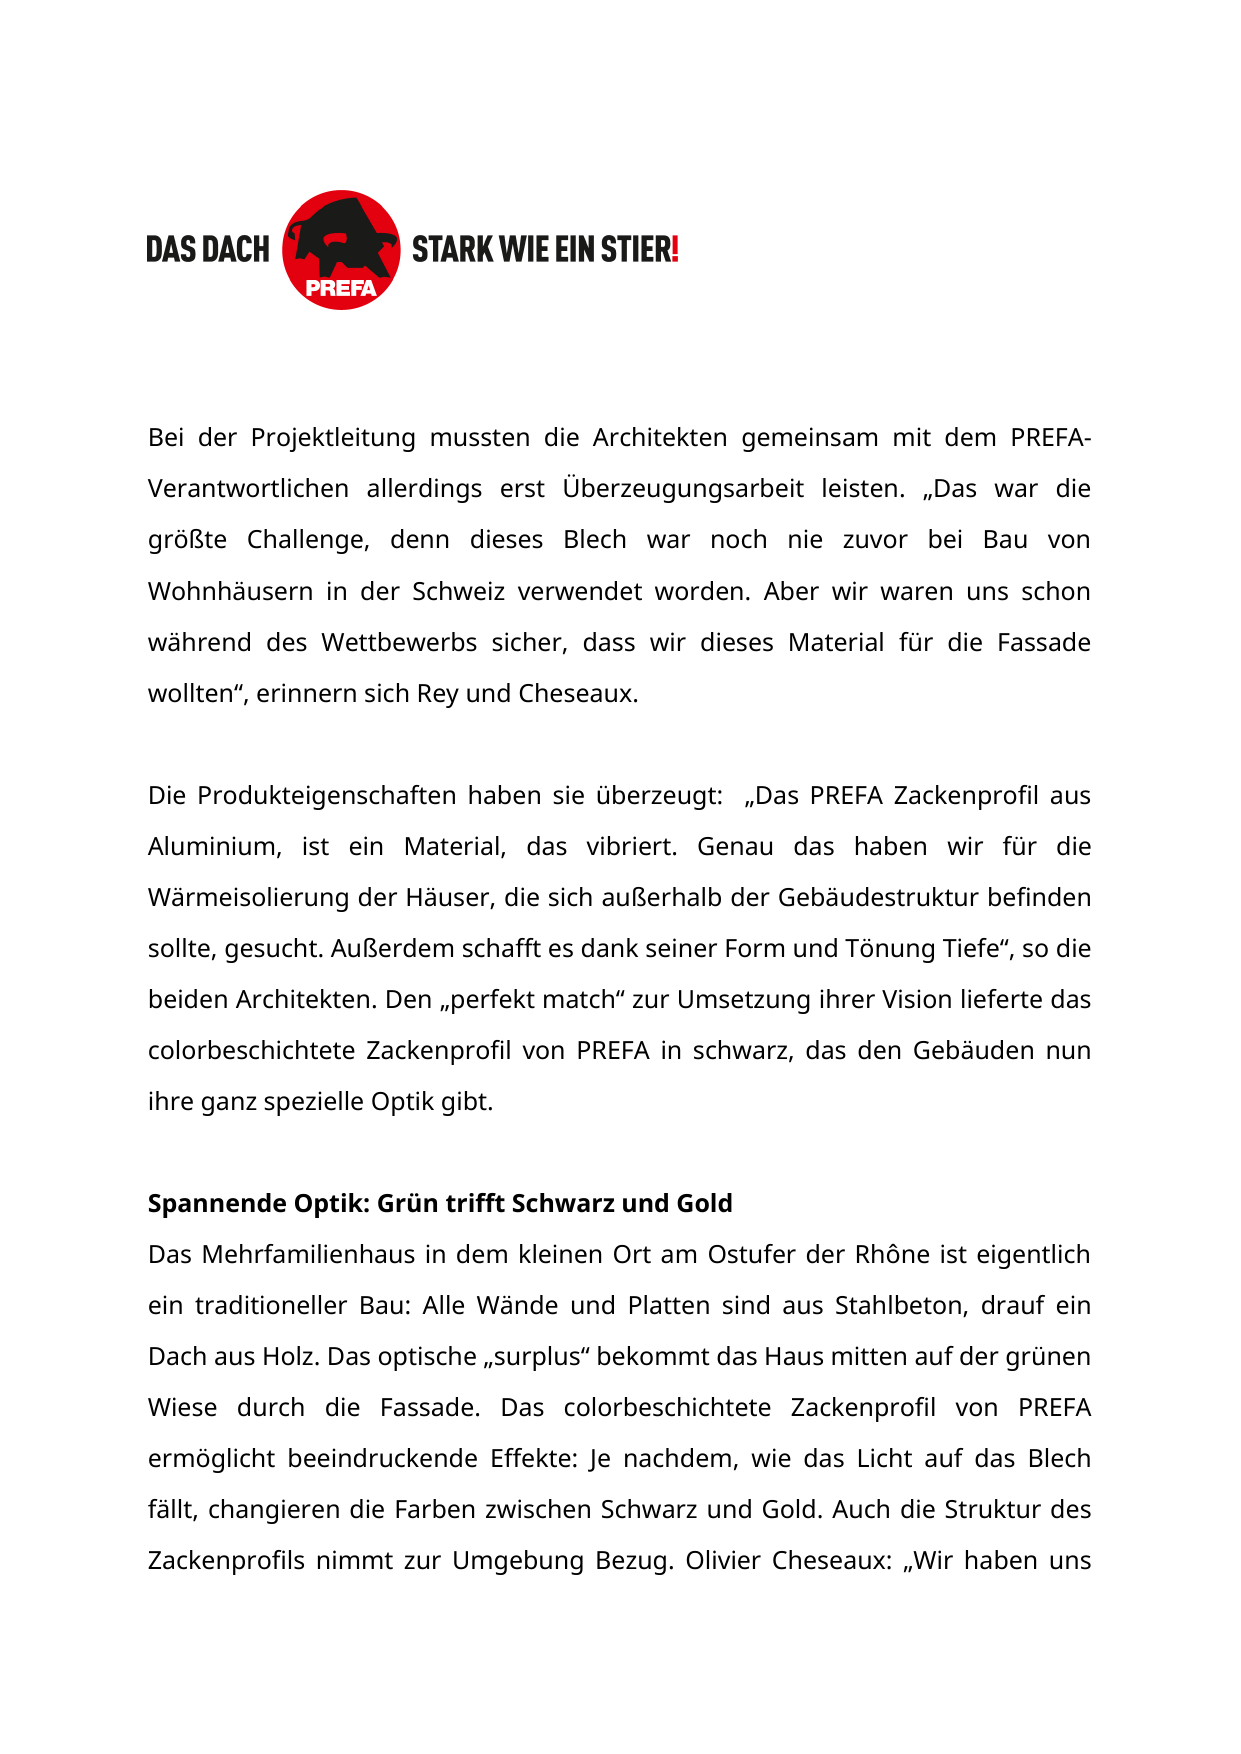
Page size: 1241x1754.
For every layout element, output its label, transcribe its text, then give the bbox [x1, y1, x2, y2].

text Spannende Optik: Grün trifft Schwarz und Gold [148, 1186, 1093, 1220]
picture [1, 133, 1236, 349]
text Bei der Projektleitung mussten die Architekten gemeinsam mit dem PREFA-Verantwortlichen allerdings erst Überzeugungsarbeit leisten. „Das war die größte Challenge, denn dieses Blech war noch nie zuvor bei Bau von Wohnhäusern in der Schweiz verwendet worden. Aber wir waren uns schon während des Wettbewerbs sicher, dass wir dieses Material für die Fassade wollten“, erinnern sich Rey und Cheseaux. [148, 420, 1093, 709]
text Die Produkteigenschaften haben sie überzeugt: „Das PREFA Zackenprofil aus Aluminium, ist ein Material, das vibriert. Genau das haben wir für die Wärmeisolierung der Häuser, die sich außerhalb der Gebäudestruktur befinden sollte, gesucht. Außerdem schafft es dank seiner Form und Tönung Tiefe“, so die beiden Architekten. Den „perfekt match“ zur Umsetzung ihrer Vision lieferte das colorbeschichtete Zackenprofil von PREFA in schwarz, das den Gebäuden nun ihre ganz spezielle Optik gibt. [148, 777, 1093, 1118]
